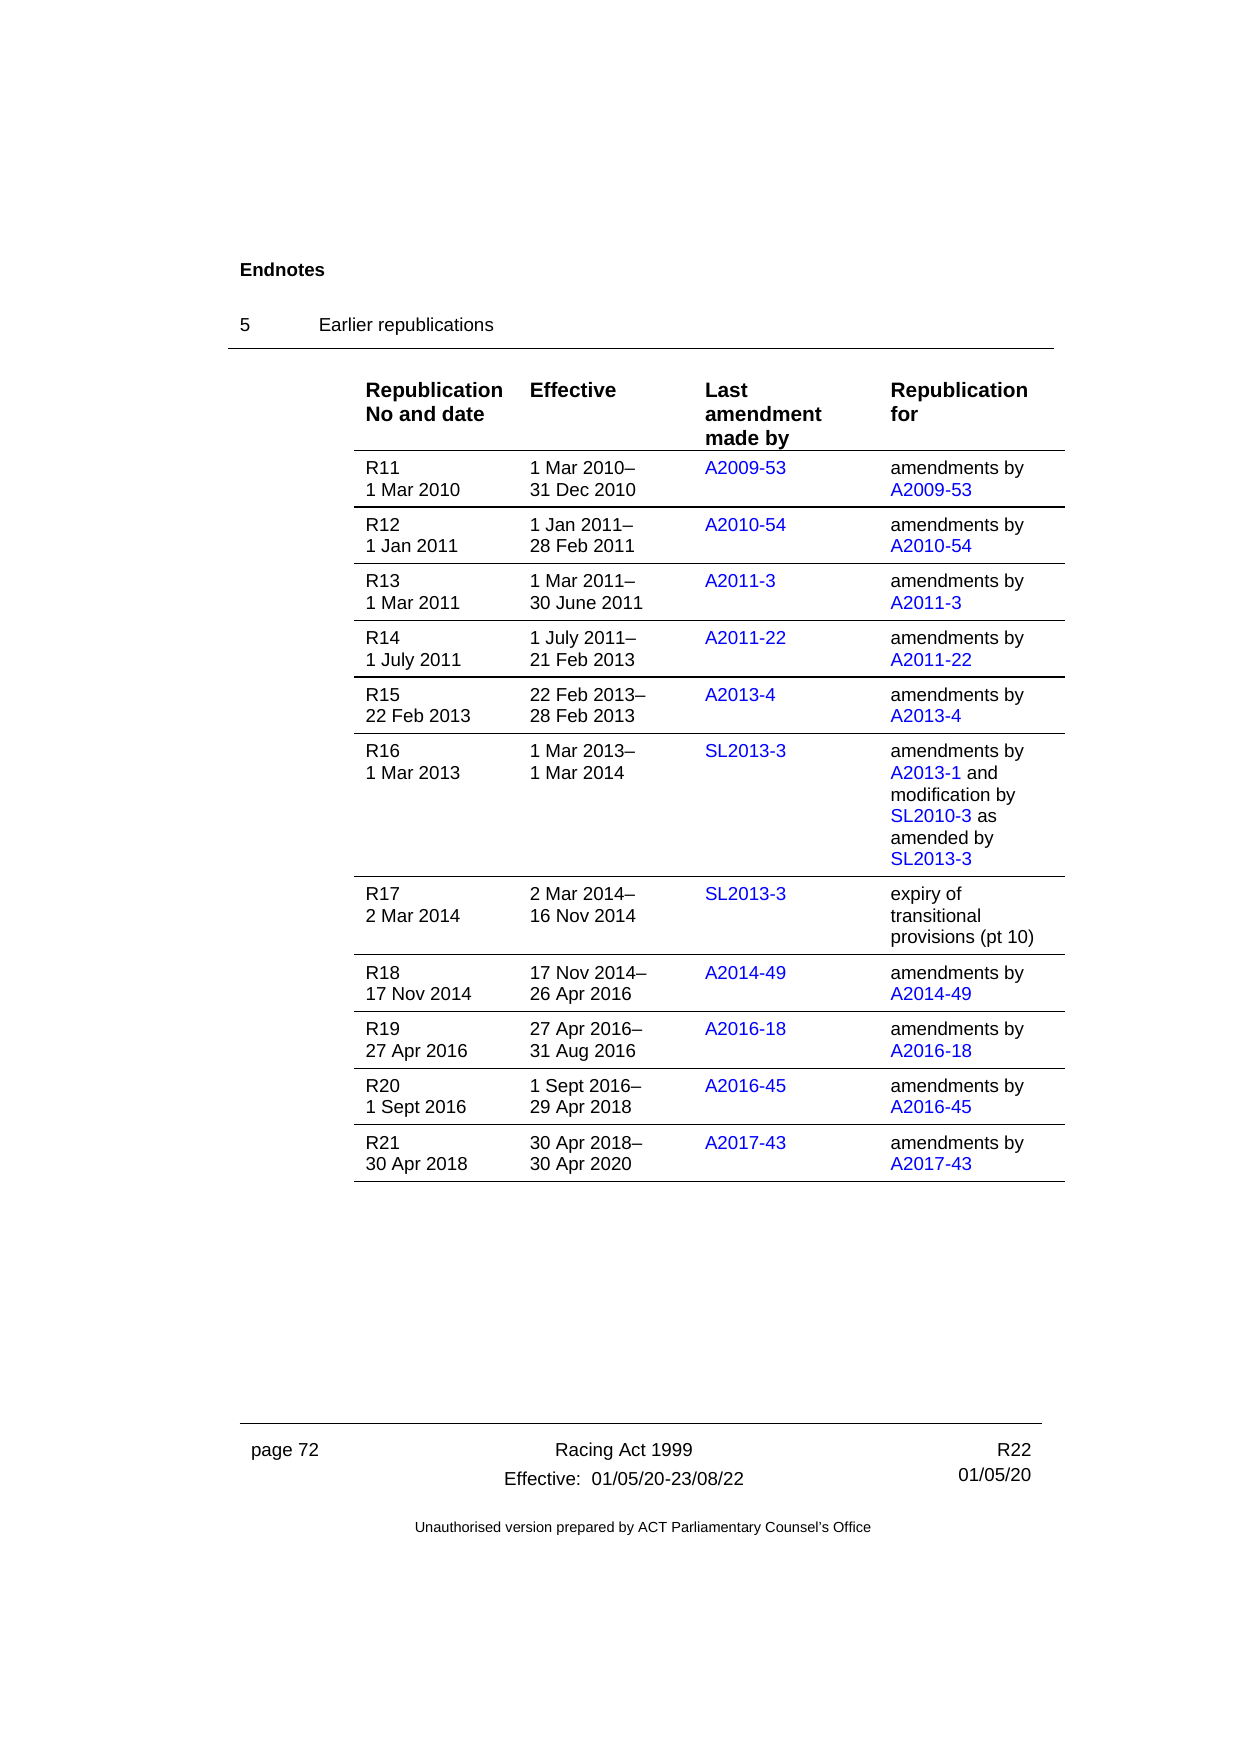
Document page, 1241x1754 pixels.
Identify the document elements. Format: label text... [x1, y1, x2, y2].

table_cell 1 July 2011– 21 Feb 2013 [518, 621, 693, 676]
table_cell R21 30 Apr 2018 [354, 1125, 518, 1181]
table_cell 1 Mar 2013– 1 Mar 2014 [518, 734, 693, 876]
table_cell R20 1 Sept 2016 [354, 1069, 518, 1124]
table_cell amendments by A2017-43 [879, 1125, 1065, 1181]
table_cell 1 Jan 2011– 28 Feb 2011 [518, 508, 693, 563]
table_cell amendments by A2013-4 [879, 678, 1065, 733]
table_cell R18 17 Nov 2014 [354, 955, 518, 1011]
table_cell 30 Apr 2018– 30 Apr 2020 [518, 1125, 693, 1181]
table_cell A2013-4 [694, 678, 879, 733]
table_cell amendments by A2011-3 [879, 564, 1065, 620]
table_cell 2 Mar 2014– 16 Nov 2014 [518, 877, 693, 954]
table_cell amendments by A2013-1 and modification by SL2010-3 as amended by SL2013-3 [879, 734, 1065, 876]
table_cell amendments by A2016-45 [879, 1069, 1065, 1124]
table_cell R12 1 Jan 2011 [354, 508, 518, 563]
table_cell A2014-49 [694, 955, 879, 1011]
table_cell 22 Feb 2013– 28 Feb 2013 [518, 678, 693, 733]
table_cell SL2013-3 [694, 877, 879, 954]
table_cell R14 1 July 2011 [354, 621, 518, 676]
table_cell 27 Apr 2016– 31 Aug 2016 [518, 1012, 693, 1067]
table_cell 1 Sept 2016– 29 Apr 2018 [518, 1069, 693, 1124]
table_cell A2011-3 [694, 564, 879, 620]
table_cell R15 22 Feb 2013 [354, 678, 518, 733]
table_cell A2016-45 [694, 1069, 879, 1124]
table_cell SL2013-3 [694, 734, 879, 876]
table_cell amendments by A2010-54 [879, 508, 1065, 563]
table_cell R17 2 Mar 2014 [354, 877, 518, 954]
table_cell R11 1 Mar 2010 [354, 451, 518, 506]
table_cell A2016-18 [694, 1012, 879, 1067]
table_cell amendments by A2016-18 [879, 1012, 1065, 1067]
table_cell R13 1 Mar 2011 [354, 564, 518, 620]
table_header Last amendment made by [694, 378, 879, 450]
table_cell 17 Nov 2014– 26 Apr 2016 [518, 955, 693, 1011]
table_cell amendments by A2011-22 [879, 621, 1065, 676]
table_cell A2009-53 [694, 451, 879, 506]
table_header Republication No and date [354, 378, 518, 450]
table_cell amendments by A2014-49 [879, 955, 1065, 1011]
table_cell R16 1 Mar 2013 [354, 734, 518, 876]
table_cell A2011-22 [694, 621, 879, 676]
table_cell 1 Mar 2010– 31 Dec 2010 [518, 451, 693, 506]
table_cell R19 27 Apr 2016 [354, 1012, 518, 1067]
table_cell amendments by A2009-53 [879, 451, 1065, 506]
table_cell expiry of transitional provisions (pt 10) [879, 877, 1065, 954]
table_cell A2010-54 [694, 508, 879, 563]
table_header Effective [518, 378, 693, 450]
table_header Republication for [879, 378, 1065, 450]
table_cell A2017-43 [694, 1125, 879, 1181]
table_cell 1 Mar 2011– 30 June 2011 [518, 564, 693, 620]
